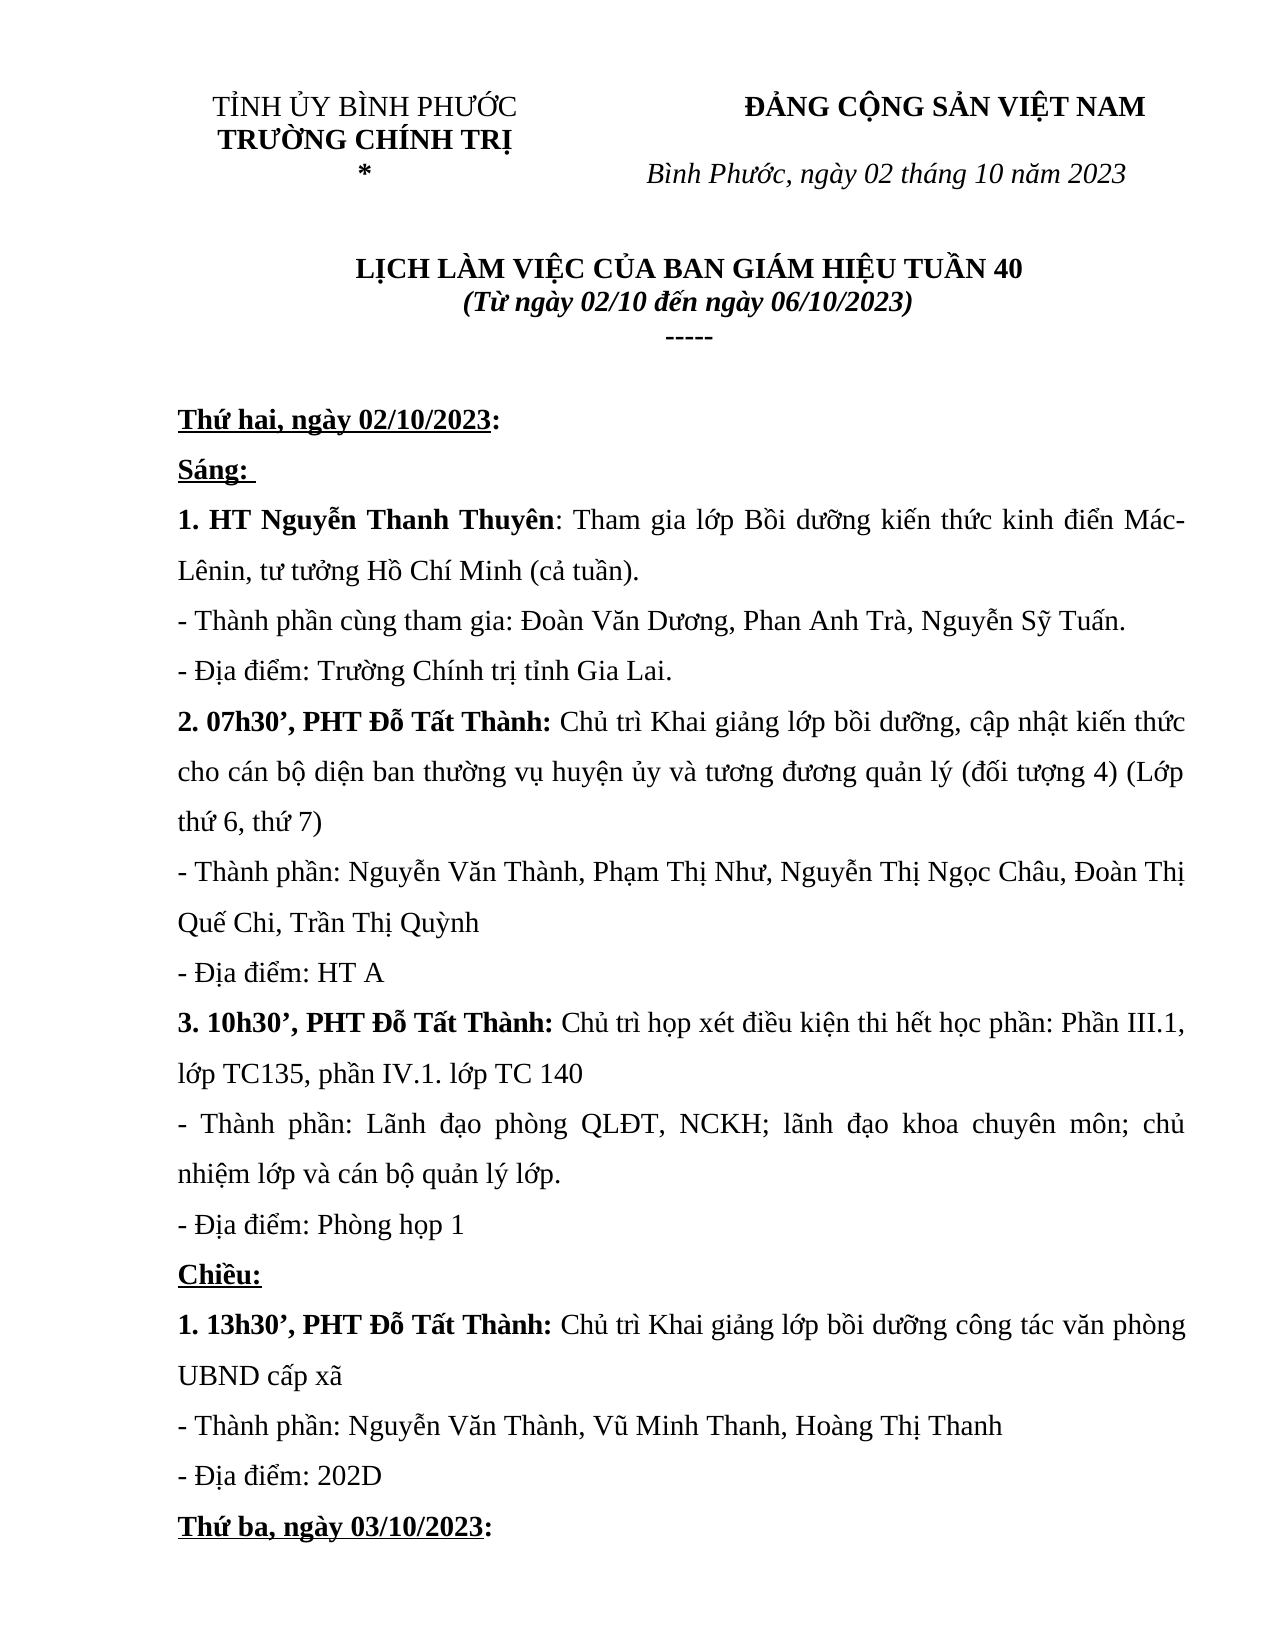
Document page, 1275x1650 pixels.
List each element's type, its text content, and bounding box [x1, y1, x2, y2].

text - Địa điểm: Trường Chính trị tỉnh Gia Lai. [177, 653, 1186, 687]
text LỊCH LÀM VIỆC CỦA BAN GIÁM HIỆU TUẦN 40 [162, 251, 1186, 284]
text - Địa điểm: HT A [177, 955, 1186, 989]
text TỈNH ỦY BÌNH PHƯỚC ĐẢNG CỘNG SẢN VIỆT NAM [177, 89, 1186, 122]
text - Địa điểm: Phòng họp 1 [177, 1207, 1186, 1240]
text Thứ hai, ngày 02/10/2023: [177, 402, 1186, 435]
text Sáng: [177, 452, 1186, 486]
text Thứ ba, ngày 03/10/2023: [177, 1509, 1186, 1542]
text - Thành phần: Nguyễn Văn Thành, Phạm Thị Như, Nguyễn Thị Ngọc Châu, Đoàn Thị Quế Chi, Trần Thị Quỳnh [177, 854, 1186, 938]
text - Thành phần: Lãnh đạo phòng QLĐT, NCKH; lãnh đạo khoa chuyên môn; chủ nhiệm lớp và cán bộ quản lý lớp. [177, 1106, 1186, 1190]
text 3. 10h30’, PHT Đỗ Tất Thành: Chủ trì họp xét điều kiện thi hết học phần: Phần III.1, lớp TC135, phần IV.1. lớp TC 140 [177, 1006, 1186, 1089]
text ----- [162, 318, 1186, 351]
text 1. HT Nguyễn Thanh Thuyên: Tham gia lớp Bồi dưỡng kiến thức kinh điển Mác-Lênin, tư tưởng Hồ Chí Minh (cả tuần). [177, 502, 1186, 586]
text Chiều: [177, 1257, 1186, 1291]
text TRƯỜNG CHÍNH TRỊ [162, 122, 1186, 156]
text * Bình Phước, ngày 02 tháng 10 năm 2023 [162, 156, 1186, 189]
text - Thành phần: Nguyễn Văn Thành, Vũ Minh Thanh, Hoàng Thị Thanh [177, 1408, 1186, 1442]
text 1. 13h30’, PHT Đỗ Tất Thành: Chủ trì Khai giảng lớp bồi dưỡng công tác văn phòng UBND cấp xã [177, 1307, 1186, 1391]
text 2. 07h30’, PHT Đỗ Tất Thành: Chủ trì Khai giảng lớp bồi dưỡng, cập nhật kiến thức cho cán bộ diện ban thường vụ huyện ủy và tương đương quản lý (đối tượng 4) (Lớp thứ 6, thứ 7) [177, 704, 1186, 838]
text - Địa điểm: 202D [177, 1458, 1186, 1492]
text (Từ ngày 02/10 đến ngày 06/10/2023) [162, 284, 1186, 318]
text - Thành phần cùng tham gia: Đoàn Văn Dương, Phan Anh Trà, Nguyễn Sỹ Tuấn. [177, 603, 1186, 637]
